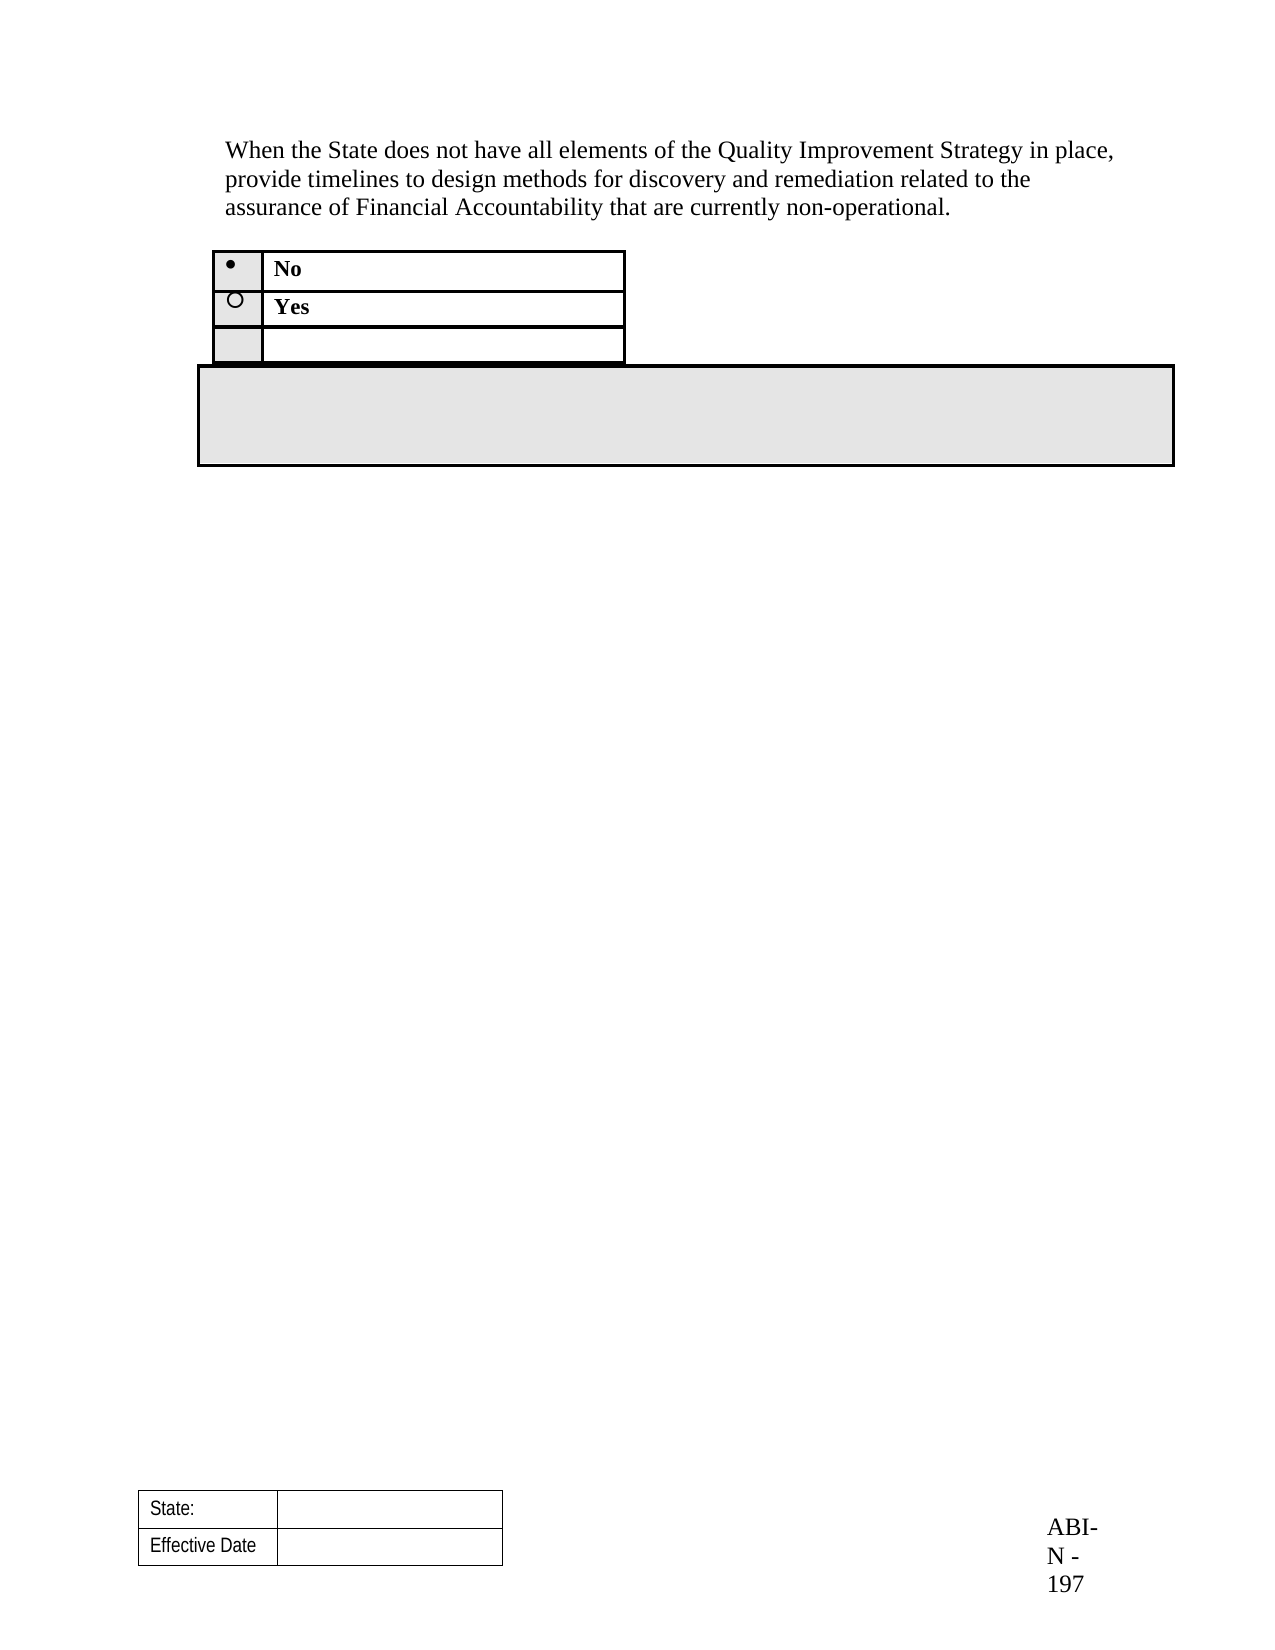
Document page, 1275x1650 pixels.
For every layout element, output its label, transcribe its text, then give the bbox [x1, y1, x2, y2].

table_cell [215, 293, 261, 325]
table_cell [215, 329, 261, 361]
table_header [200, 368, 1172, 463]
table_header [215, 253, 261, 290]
text When the State does not have all elements of the Quality Improvement Strategy in place, provide timelines to design methods for discovery and remediation related to the assurance of Financial Accountability that are currently non-operational. [225, 135, 1125, 221]
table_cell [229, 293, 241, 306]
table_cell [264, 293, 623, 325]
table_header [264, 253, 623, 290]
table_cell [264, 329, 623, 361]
